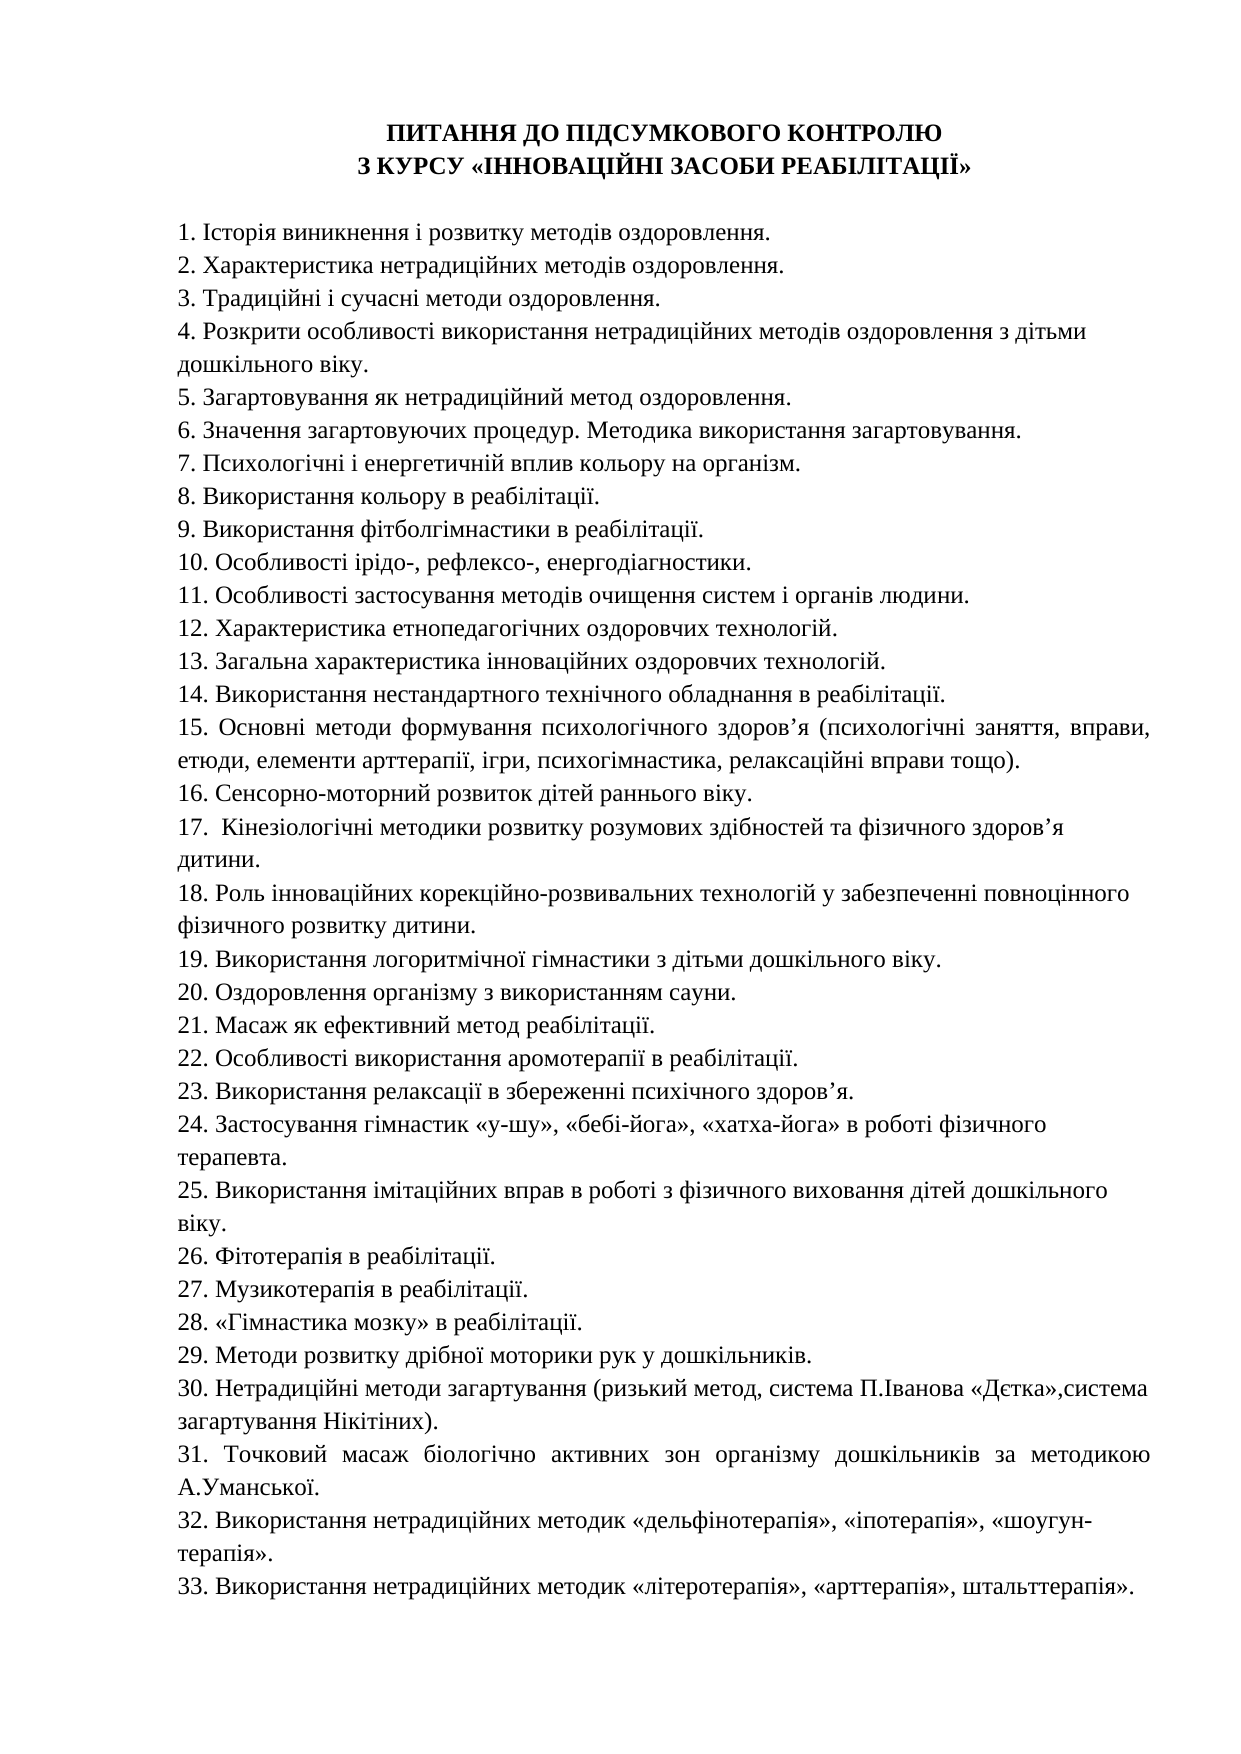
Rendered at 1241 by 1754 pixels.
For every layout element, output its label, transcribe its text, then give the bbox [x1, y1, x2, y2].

text 26. Фітотерапія в реабілітації. [177, 1241, 1152, 1269]
text 9. Використання фітболгімнастики в реабілітації. [177, 514, 1152, 543]
text 24. Застосування гімнастик «у-шу», «бебі-йога», «хатха-йога» в роботі фізичного терапевта. [177, 1109, 1152, 1171]
text 14. Використання нестандартного технічного обладнання в реабілітації. [177, 679, 1152, 708]
text 28. «Гімнастика мозку» в реабілітації. [177, 1307, 1152, 1336]
text 6. Значення загартовуючих процедур. Методика використання загартовування. [177, 415, 1152, 444]
text 31. Точковий масаж біологічно активних зон організму дошкільників за методикою А.Уманської. [177, 1439, 1152, 1501]
text 3. Традиційні і сучасні методи оздоровлення. [177, 283, 1152, 312]
text 4. Розкрити особливості використання нетрадиційних методів оздоровлення з дітьми [177, 316, 1152, 345]
text 8. Використання кольору в реабілітації. [177, 481, 1152, 510]
text 5. Загартовування як нетрадиційний метод оздоровлення. [177, 382, 1152, 411]
text 11. Особливості застосування методів очищення систем і органів людини. [177, 580, 1152, 609]
text ПИТАННЯ ДО ПІДСУМКОВОГО КОНТРОЛЮ [177, 118, 1152, 147]
text 13. Загальна характеристика інноваційних оздоровчих технологій. [177, 646, 1152, 675]
text 19. Використання логоритмічної гімнастики з дітьми дошкільного віку. [177, 944, 1152, 972]
text 12. Характеристика етнопедагогічних оздоровчих технологій. [177, 613, 1152, 642]
text 1. Історія виникнення і розвитку методів оздоровлення. [177, 217, 1152, 246]
text дошкільного віку. [177, 349, 1152, 378]
text 27. Музикотерапія в реабілітації. [177, 1274, 1152, 1303]
text 33. Використання нетрадиційних методик «літеротерапія», «арттерапія», штальттерапія». [177, 1571, 1152, 1600]
text 30. Нетрадиційні методи загартування (ризький метод, система П.Іванова «Дєтка»,система загартування Нікітіних). [177, 1373, 1152, 1435]
text фізичного розвитку дитини. [177, 911, 1152, 939]
text 2. Характеристика нетрадиційних методів оздоровлення. [177, 250, 1152, 279]
text 22. Особливості використання аромотерапії в реабілітації. [177, 1043, 1152, 1071]
text 18. Роль інноваційних корекційно-розвивальних технологій у забезпеченні повноцінного [177, 878, 1152, 906]
text 25. Використання імітаційних вправ в роботі з фізичного виховання дітей дошкільного віку. [177, 1175, 1152, 1237]
text 32. Використання нетрадиційних методик «дельфінотерапія», «іпотерапія», «шоугун-терапія». [177, 1505, 1152, 1567]
text 20. Оздоровлення організму з використанням сауни. [177, 977, 1152, 1005]
text 29. Методи розвитку дрібної моторики рук у дошкільників. [177, 1340, 1152, 1369]
text З КУРСУ «ІННОВАЦІЙНІ ЗАСОБИ РЕАБІЛІТАЦІЇ» [177, 151, 1152, 180]
text 15. Основні методи формування психологічного здоров’я (психологічні заняття, вправи, етюди, елементи арттерапії, ігри, психогімнастика, релаксаційні вправи тощо). [177, 712, 1152, 774]
text 17. Кінезіологічні методики розвитку розумових здібностей та фізичного здоров’я дитини. [177, 812, 1152, 873]
text 21. Масаж як ефективний метод реабілітації. [177, 1010, 1152, 1038]
text 23. Використання релаксації в збереженні психічного здоров’я. [177, 1076, 1152, 1104]
text 10. Особливості ірідо-, рефлексо-, енергодіагностики. [177, 547, 1152, 576]
text 16. Сенсорно-моторний розвиток дітей раннього віку. [177, 778, 1152, 807]
text 7. Психологічні і енергетичній вплив кольору на організм. [177, 448, 1152, 477]
